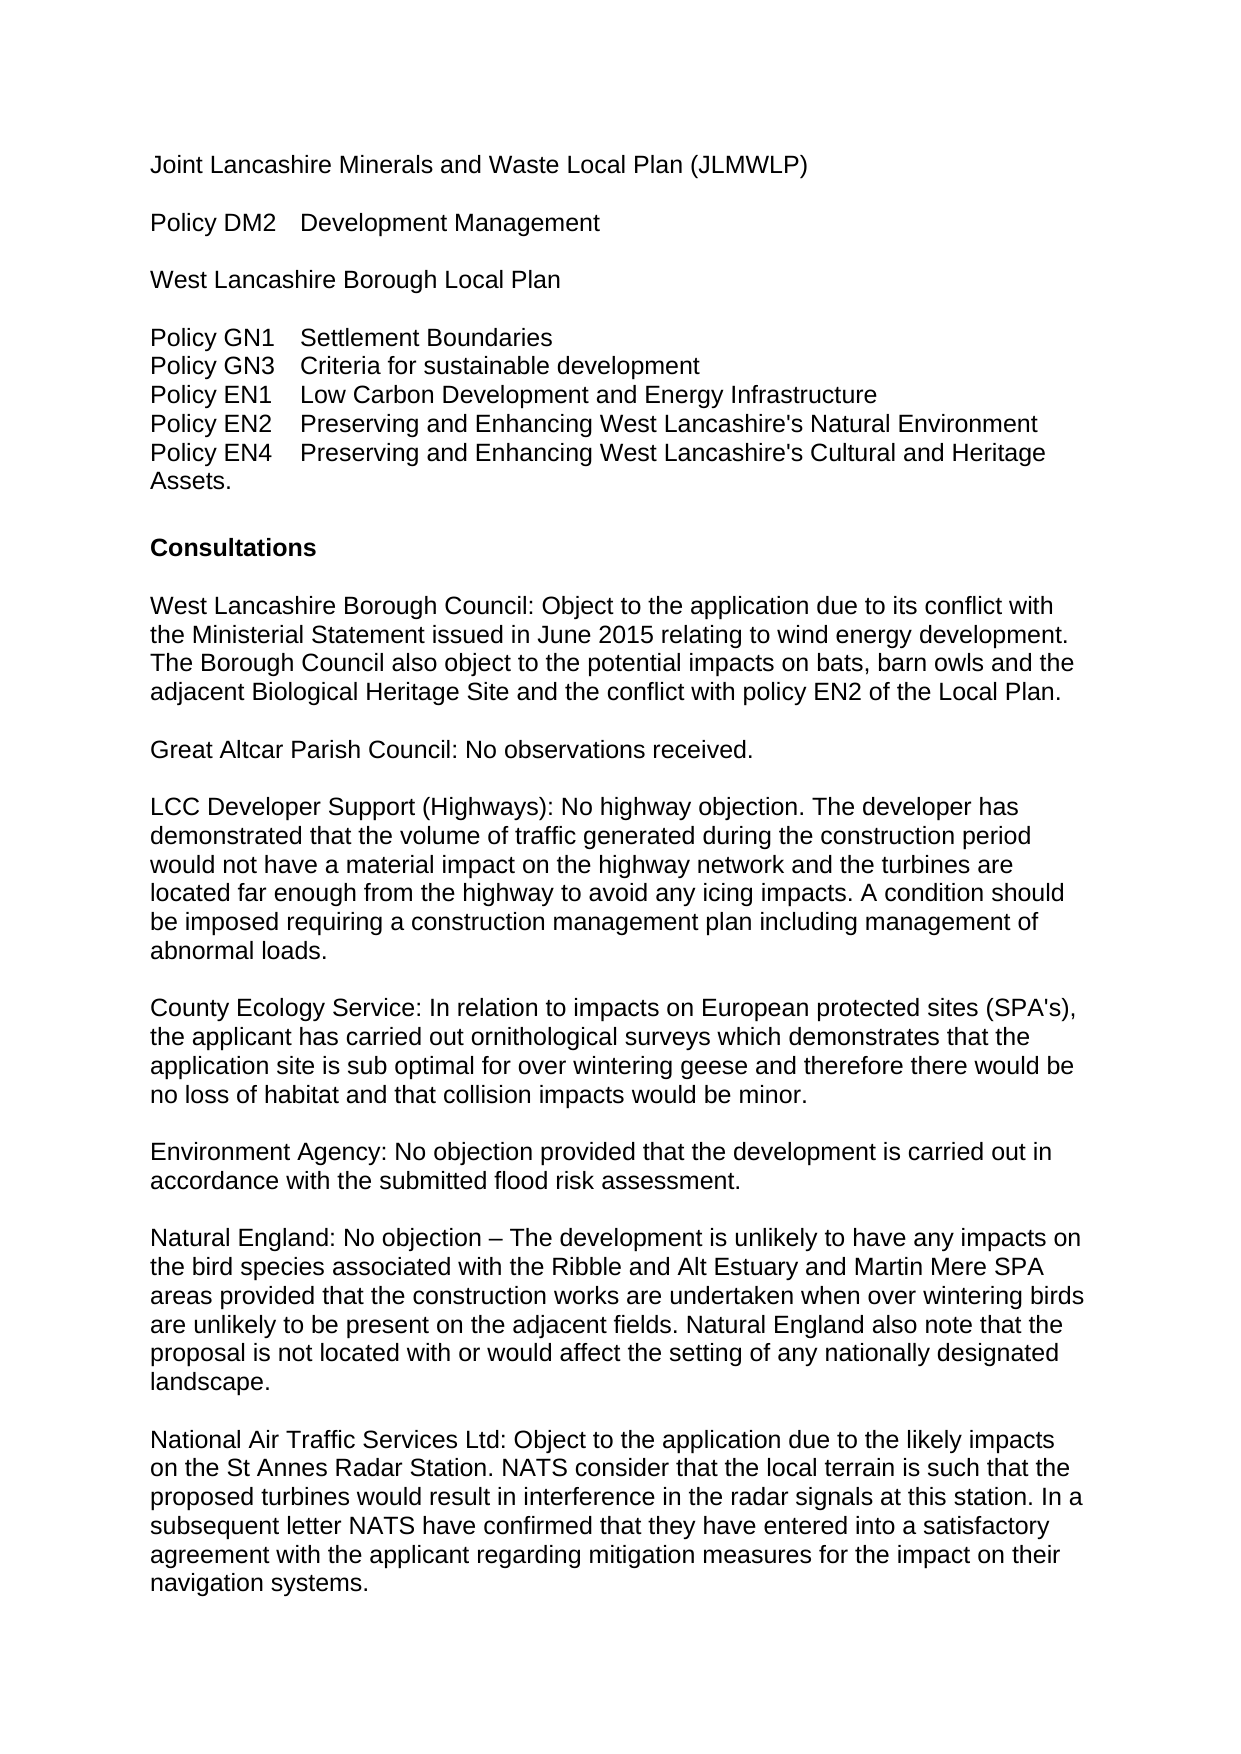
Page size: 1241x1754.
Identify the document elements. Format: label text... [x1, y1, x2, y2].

text Policy EN2 Preserving and Enhancing West Lancashire's Natural Environment [150, 409, 1090, 437]
text Policy GN3 Criteria for sustainable development [150, 351, 1090, 380]
text National Air Traffic Services Ltd: Object to the application due to the likely impacts on the St Annes Radar Station. NATS consider that the local terrain is such that the proposed turbines would result in interference in the radar signals at this station. In a subsequent letter NATS have confirmed that they have entered into a satisfactory agreement with the applicant regarding mitigation measures for the impact on their navigation systems. [150, 1424, 1090, 1597]
text Policy EN4 Preserving and Enhancing West Lancashire's Cultural and Heritage Assets. [150, 437, 1090, 495]
text LCC Developer Support (Highways): No highway objection. The developer has demonstrated that the volume of traffic generated during the construction period would not have a material impact on the highway network and the turbines are located far enough from the highway to avoid any icing impacts. A condition should be imposed requiring a construction management plan including management of abnormal loads. [150, 792, 1090, 964]
text West Lancashire Borough Local Plan [150, 265, 1090, 294]
text Policy EN1 Low Carbon Development and Energy Infrastructure [150, 380, 1090, 409]
text Policy DM2 Development Management [150, 207, 1090, 236]
text Policy GN1 Settlement Boundaries [150, 322, 1090, 351]
text Joint Lancashire Minerals and Waste Local Plan (JLMWLP) [150, 150, 1090, 179]
text Natural England: No objection – The development is unlikely to have any impacts on the bird species associated with the Ribble and Alt Estuary and Martin Mere SPA areas provided that the construction works are undertaken when over wintering birds are unlikely to be present on the adjacent fields. Natural England also note that the proposal is not located with or would affect the setting of any nationally designated landscape. [150, 1223, 1090, 1396]
text West Lancashire Borough Council: Object to the application due to its conflict with the Ministerial Statement issued in June 2015 relating to wind energy development. The Borough Council also object to the potential impacts on bats, barn owls and the adjacent Biological Heritage Site and the conflict with policy EN2 of the Local Plan. [150, 591, 1090, 706]
text County Ecology Service: In relation to impacts on European protected sites (SPA's), the applicant has carried out ornithological surveys which demonstrates that the application site is sub optimal for over wintering geese and therefore there would be no loss of habitat and that collision impacts would be minor. [150, 993, 1090, 1108]
text Great Altcar Parish Council: No observations received. [150, 734, 1090, 763]
text Environment Agency: No objection provided that the development is carried out in accordance with the submitted flood risk assessment. [150, 1137, 1090, 1194]
text Consultations [150, 533, 1090, 562]
